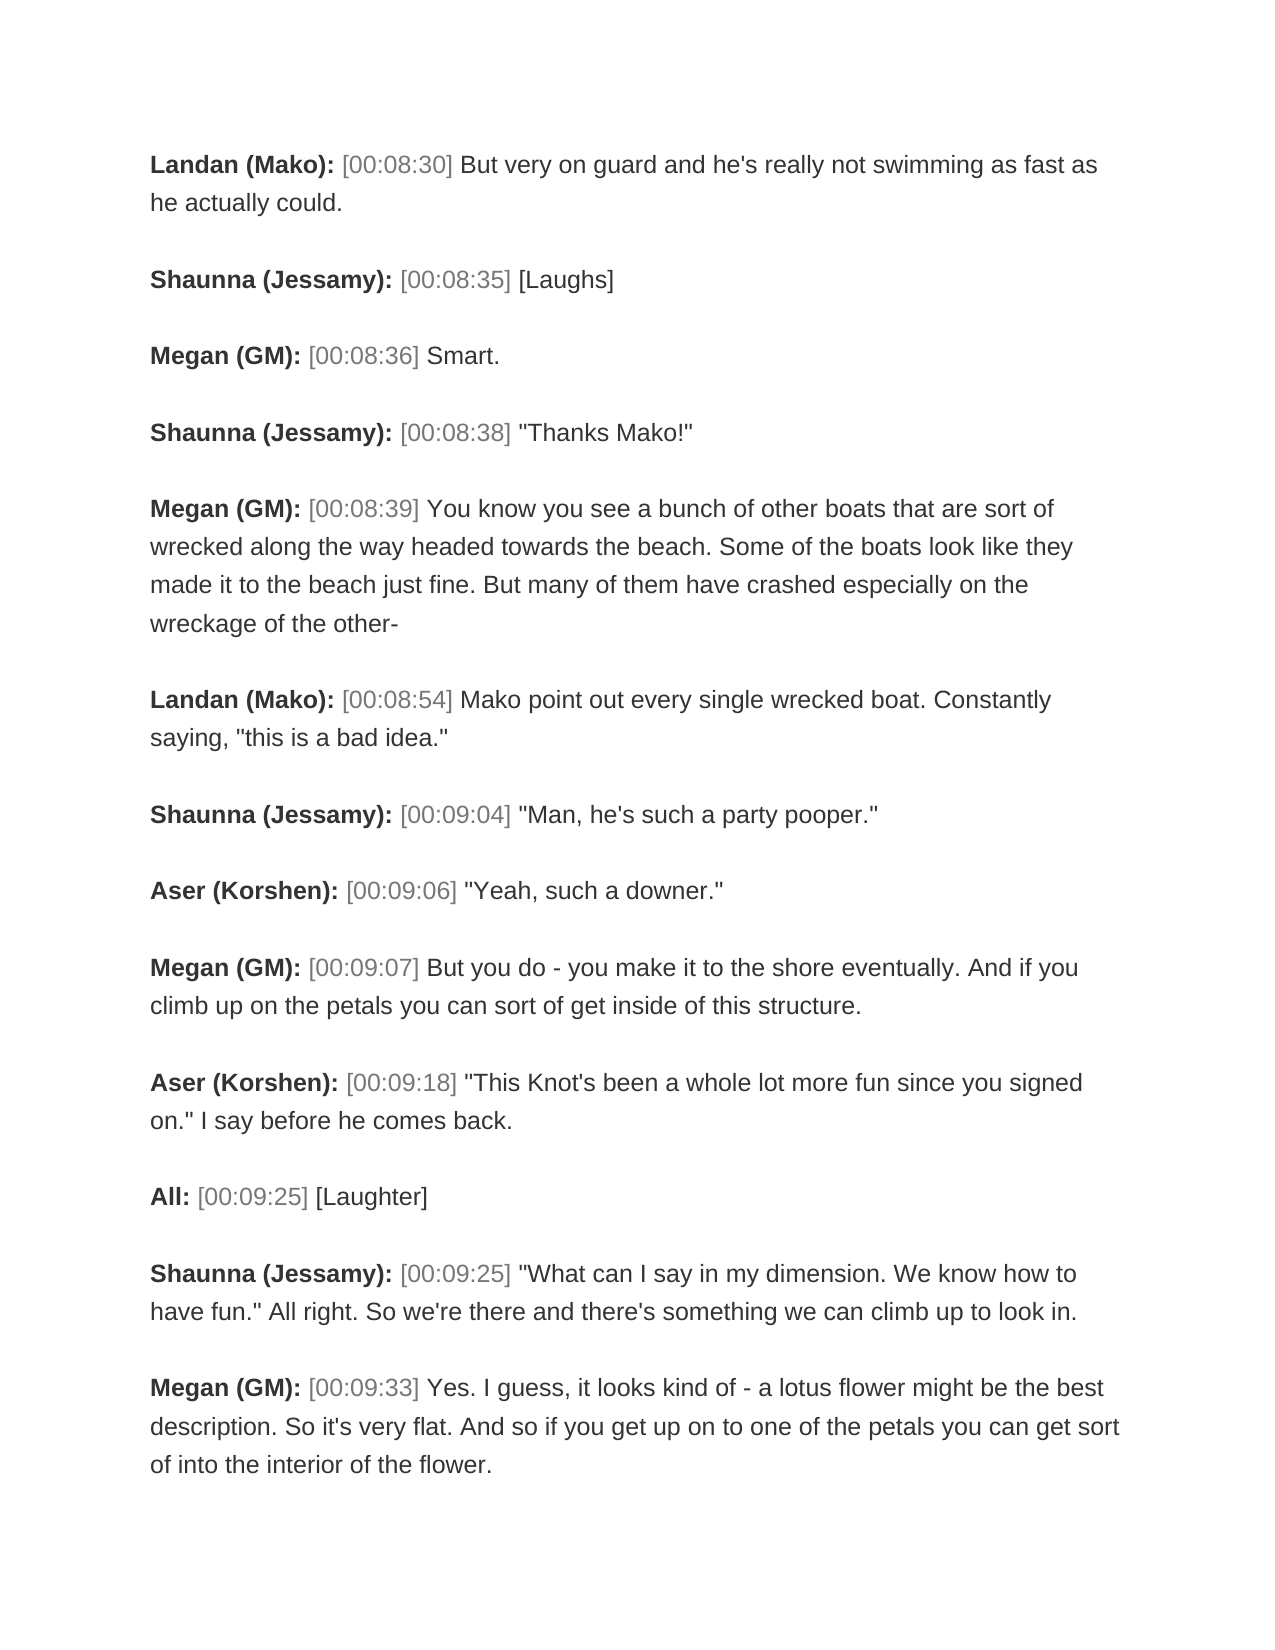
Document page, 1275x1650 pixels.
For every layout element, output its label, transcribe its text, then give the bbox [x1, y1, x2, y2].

text Megan (GM): [00:09:07] But you do - you make it to the shore eventually. And if you climb up on the petals you can sort of get inside of this structure. [150, 953, 1125, 1020]
text Aser (Korshen): [00:09:18] "This Knot's been a whole lot more fun since you signed on." I say before he comes back. [150, 1067, 1125, 1134]
text Shaunna (Jessamy): [00:09:04] "Man, he's such a party pooper." [150, 800, 1125, 829]
text Shaunna (Jessamy): [00:08:38] "Thanks Mako!" [150, 418, 1125, 446]
text Megan (GM): [00:08:36] Smart. [150, 341, 1125, 370]
text Aser (Korshen): [00:09:06] "Yeah, such a downer." [150, 876, 1125, 905]
text All: [00:09:25] [Laughter] [150, 1182, 1125, 1211]
text Megan (GM): [00:08:39] You know you see a bunch of other boats that are sort of wrecked along the way headed towards the beach. Some of the boats look like they made it to the beach just fine. But many of them have crashed especially on the wreckage of the other- [150, 494, 1125, 637]
text Landan (Mako): [00:08:30] But very on guard and he's really not swimming as fast as he actually could. [150, 150, 1125, 217]
text Landan (Mako): [00:08:54] Mako point out every single wrecked boat. Constantly saying, "this is a bad idea." [150, 685, 1125, 752]
text Shaunna (Jessamy): [00:09:25] "What can I say in my dimension. We know how to have fun." All right. So we're there and there's something we can climb up to look in. [150, 1259, 1125, 1326]
text Shaunna (Jessamy): [00:08:35] [Laughs] [150, 265, 1125, 293]
text Megan (GM): [00:09:33] Yes. I guess, it looks kind of - a lotus flower might be the best description. So it's very flat. And so if you get up on to one of the petals you can get sort of into the interior of the flower. [150, 1373, 1125, 1478]
